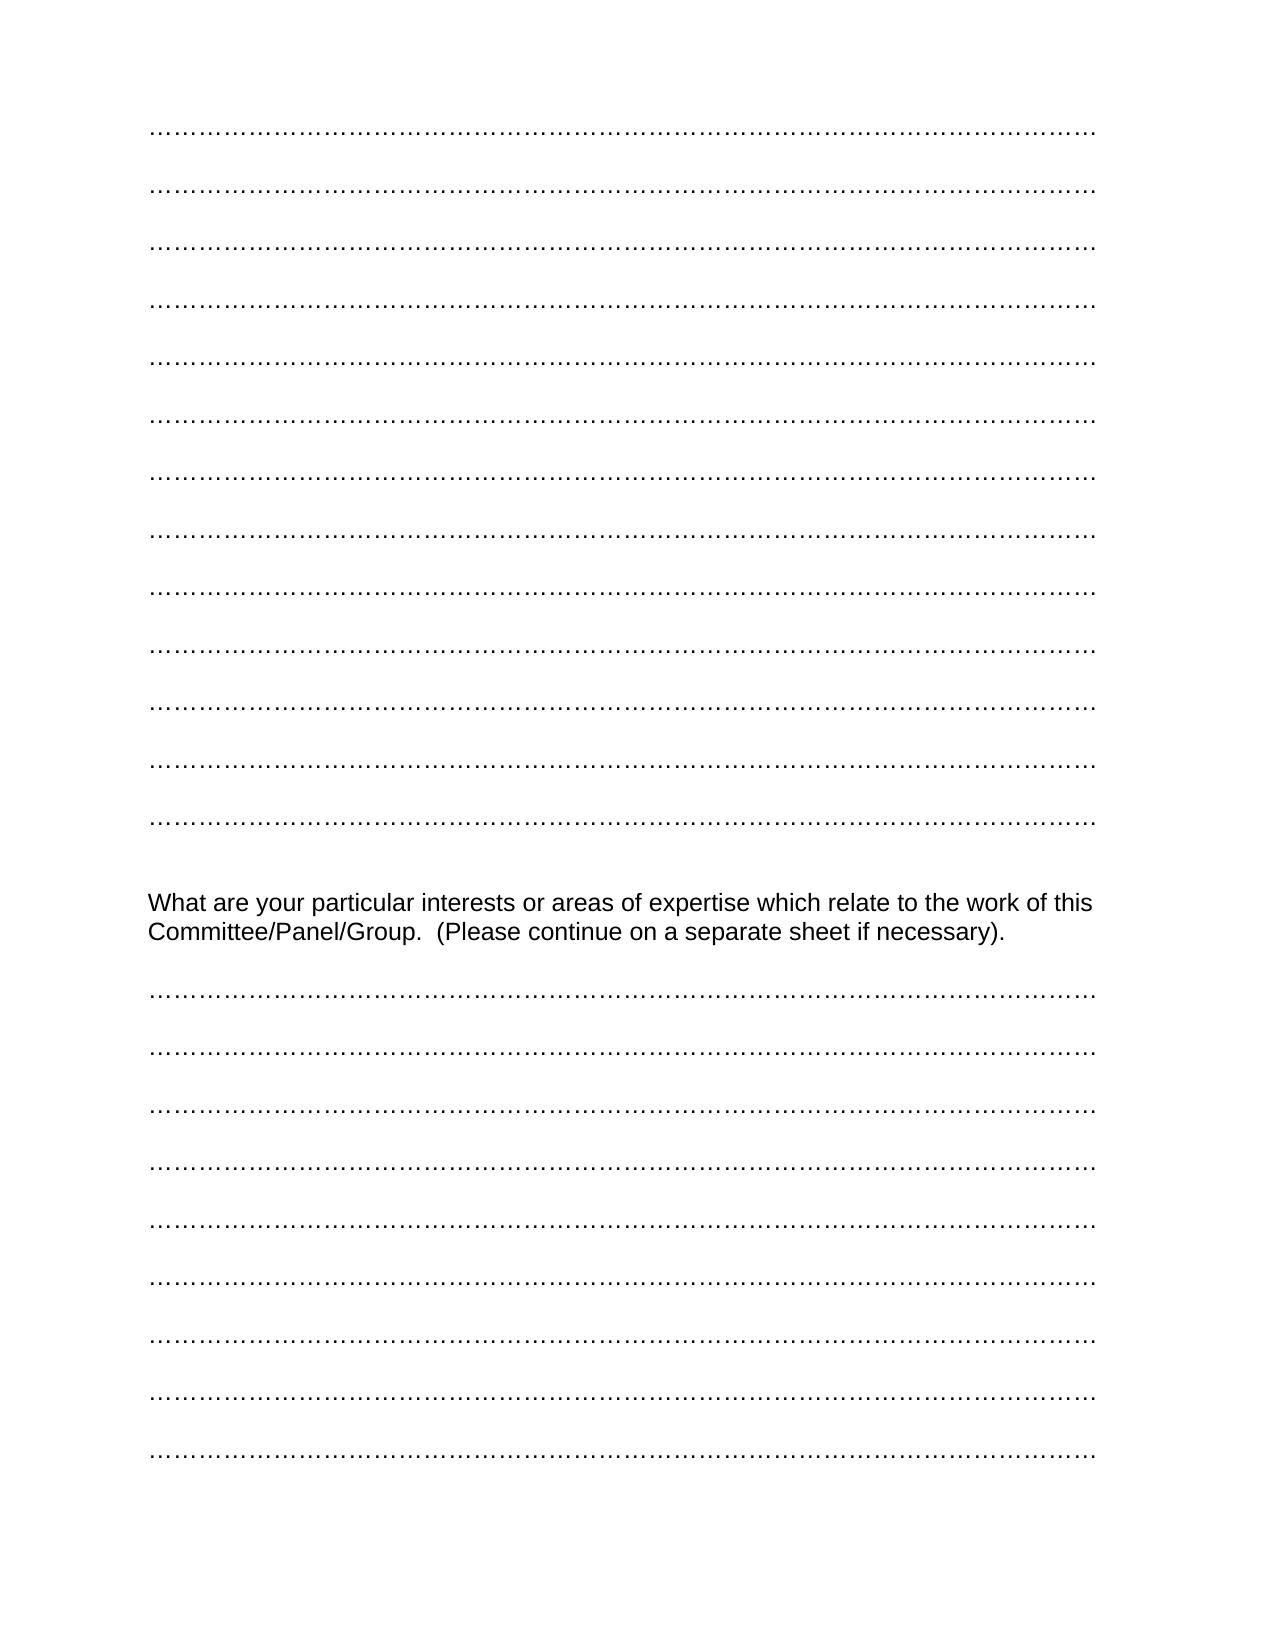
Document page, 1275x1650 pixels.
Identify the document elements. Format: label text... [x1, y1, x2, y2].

text …………………………………………………………………………………………………… [148, 1147, 1116, 1176]
text …………………………………………………………………………………………………… [148, 285, 1116, 313]
text …………………………………………………………………………………………………… [148, 112, 1116, 141]
text …………………………………………………………………………………………………… [148, 1320, 1116, 1348]
text …………………………………………………………………………………………………… [148, 1090, 1116, 1118]
text …………………………………………………………………………………………………… [148, 687, 1116, 716]
text …………………………………………………………………………………………………… [148, 802, 1116, 831]
text …………………………………………………………………………………………………… [148, 400, 1116, 428]
text …………………………………………………………………………………………………… [148, 1377, 1116, 1406]
text …………………………………………………………………………………………………… [148, 227, 1116, 256]
text …………………………………………………………………………………………………… [148, 457, 1116, 486]
text …………………………………………………………………………………………………… [148, 1262, 1116, 1291]
text What are your particular interests or areas of expertise which relate to the work of this Committee/Panel/Group. (Please continue on a separate sheet if necessary). [148, 888, 1116, 946]
text …………………………………………………………………………………………………… [148, 975, 1116, 1003]
text …………………………………………………………………………………………………… [148, 515, 1116, 543]
text …………………………………………………………………………………………………… [148, 170, 1116, 198]
text …………………………………………………………………………………………………… [148, 630, 1116, 658]
text …………………………………………………………………………………………………… [148, 342, 1116, 371]
text …………………………………………………………………………………………………… [148, 1032, 1116, 1061]
text …………………………………………………………………………………………………… [148, 1205, 1116, 1233]
text …………………………………………………………………………………………………… [148, 572, 1116, 601]
text …………………………………………………………………………………………………… [148, 745, 1116, 773]
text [148, 1435, 1116, 1463]
